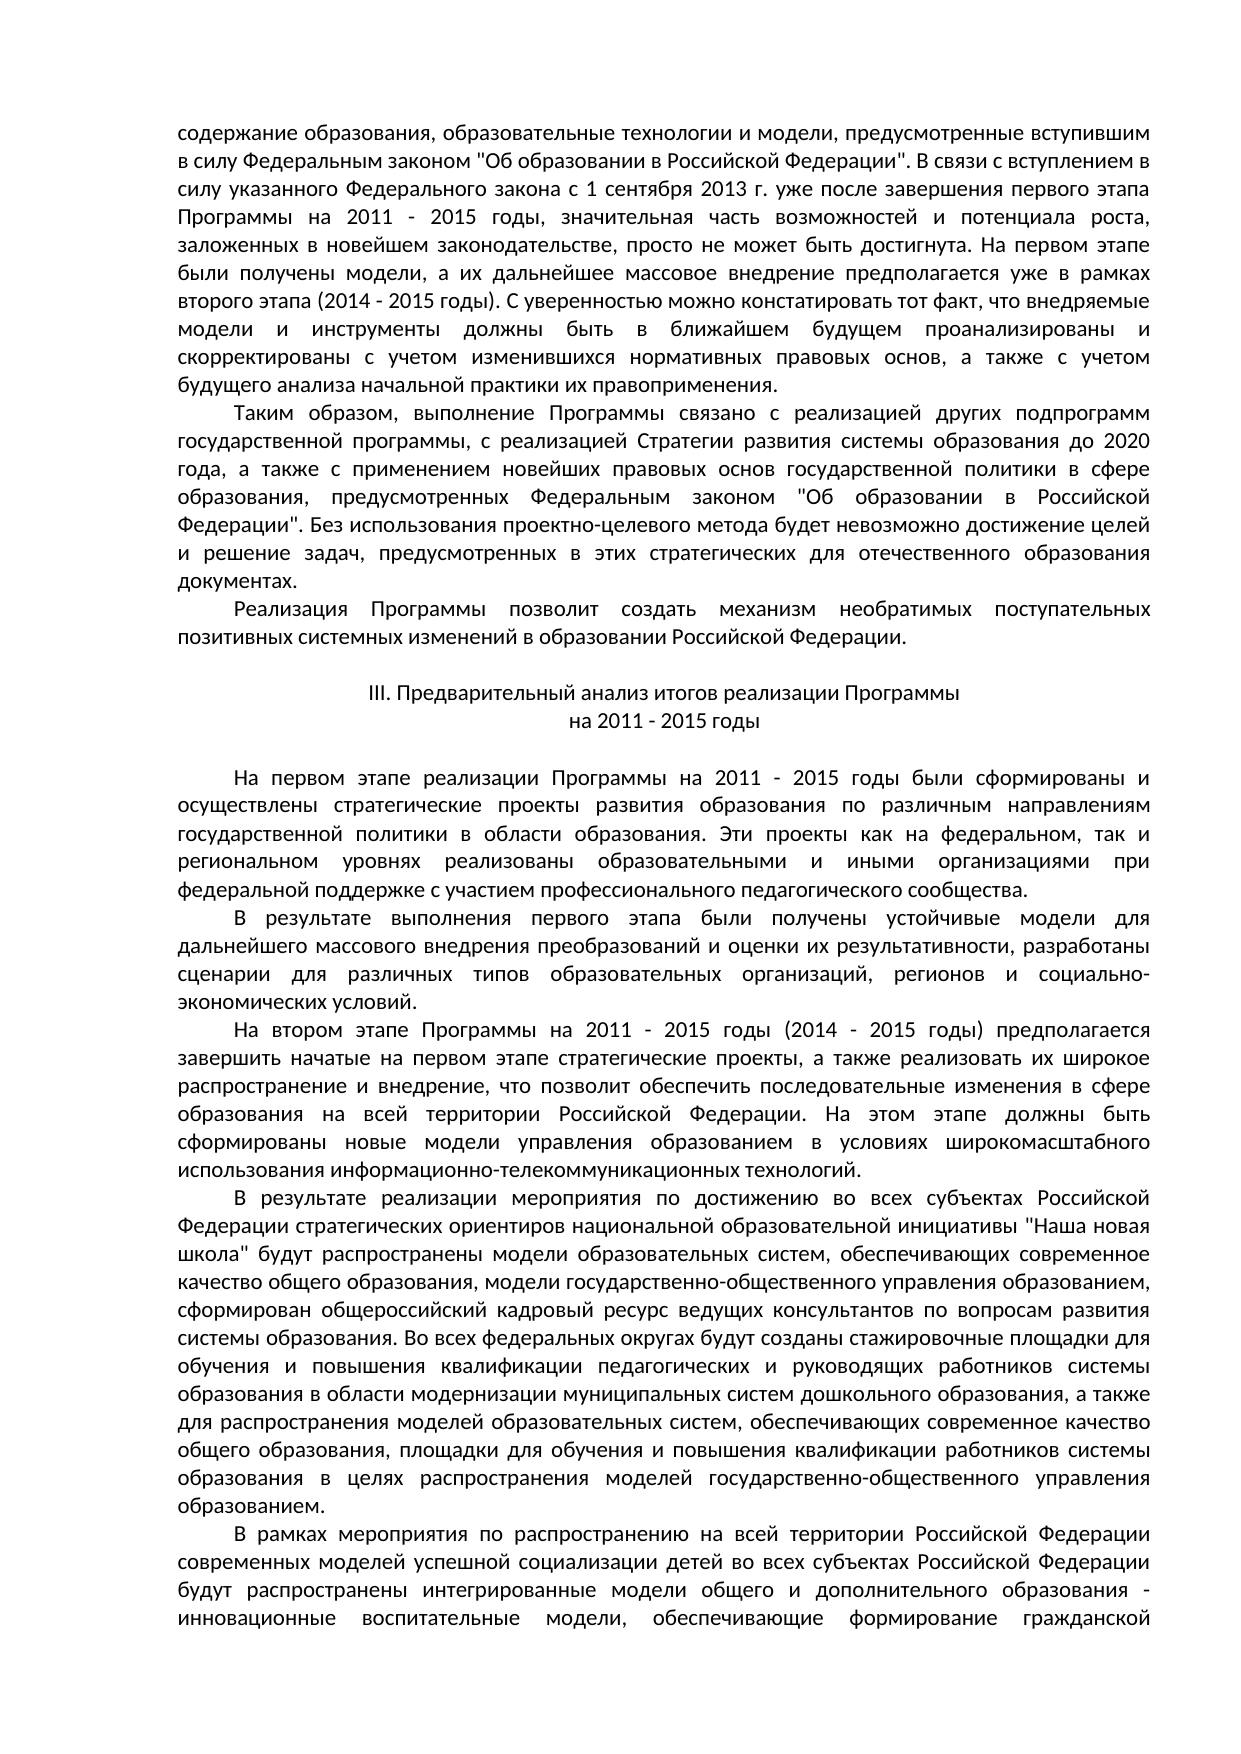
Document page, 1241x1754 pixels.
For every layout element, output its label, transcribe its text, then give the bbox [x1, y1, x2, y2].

text В результате реализации мероприятия по достижению во всех субъектах Российской Федерации стратегических ориентиров национальной образовательной инициативы "Наша новая школа" будут распространены модели образовательных систем, обеспечивающих современное качество общего образования, модели государственно-общественного управления образованием, сформирован общероссийский кадровый ресурс ведущих консультантов по вопросам развития системы образования. Во всех федеральных округах будут созданы стажировочные площадки для обучения и повышения квалификации педагогических и руководящих работников системы образования в области модернизации муниципальных систем дошкольного образования, а также для распространения моделей образовательных систем, обеспечивающих современное качество общего образования, площадки для обучения и повышения квалификации работников системы образования в целях распространения моделей государственно-общественного управления образованием. [177, 1183, 1152, 1519]
text III. Предварительный анализ итогов реализации Программы [177, 678, 1152, 707]
text Реализация Программы позволит создать механизм необратимых поступательных позитивных системных изменений в образовании Российской Федерации. [177, 594, 1152, 651]
text В результате выполнения первого этапа были получены устойчивые модели для дальнейшего массового внедрения преобразований и оценки их результативности, разработаны сценарии для различных типов образовательных организаций, регионов и социально-экономических условий. [177, 903, 1152, 1015]
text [177, 118, 1152, 398]
text Таким образом, выполнение Программы связано с реализацией других подпрограмм государственной программы, с реализацией Стратегии развития системы образования до 2020 года, а также с применением новейших правовых основ государственной политики в сфере образования, предусмотренных Федеральным законом "Об образовании в Российской Федерации". Без использования проектно-целевого метода будет невозможно достижение целей и решение задач, предусмотренных в этих стратегических для отечественного образования документах. [177, 398, 1152, 594]
text На втором этапе Программы на 2011 - 2015 годы (2014 - 2015 годы) предполагается завершить начатые на первом этапе стратегические проекты, а также реализовать их широкое распространение и внедрение, что позволит обеспечить последовательные изменения в сфере образования на всей территории Российской Федерации. На этом этапе должны быть сформированы новые модели управления образованием в условиях широкомасштабного использования информационно-телекоммуникационных технологий. [177, 1015, 1152, 1183]
text на 2011 - 2015 годы [177, 707, 1152, 734]
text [177, 1519, 1152, 1631]
text На первом этапе реализации Программы на 2011 - 2015 годы были сформированы и осуществлены стратегические проекты развития образования по различным направлениям государственной политики в области образования. Эти проекты как на федеральном, так и региональном уровнях реализованы образовательными и иными организациями при федеральной поддержке с участием профессионального педагогического сообщества. [177, 763, 1152, 903]
